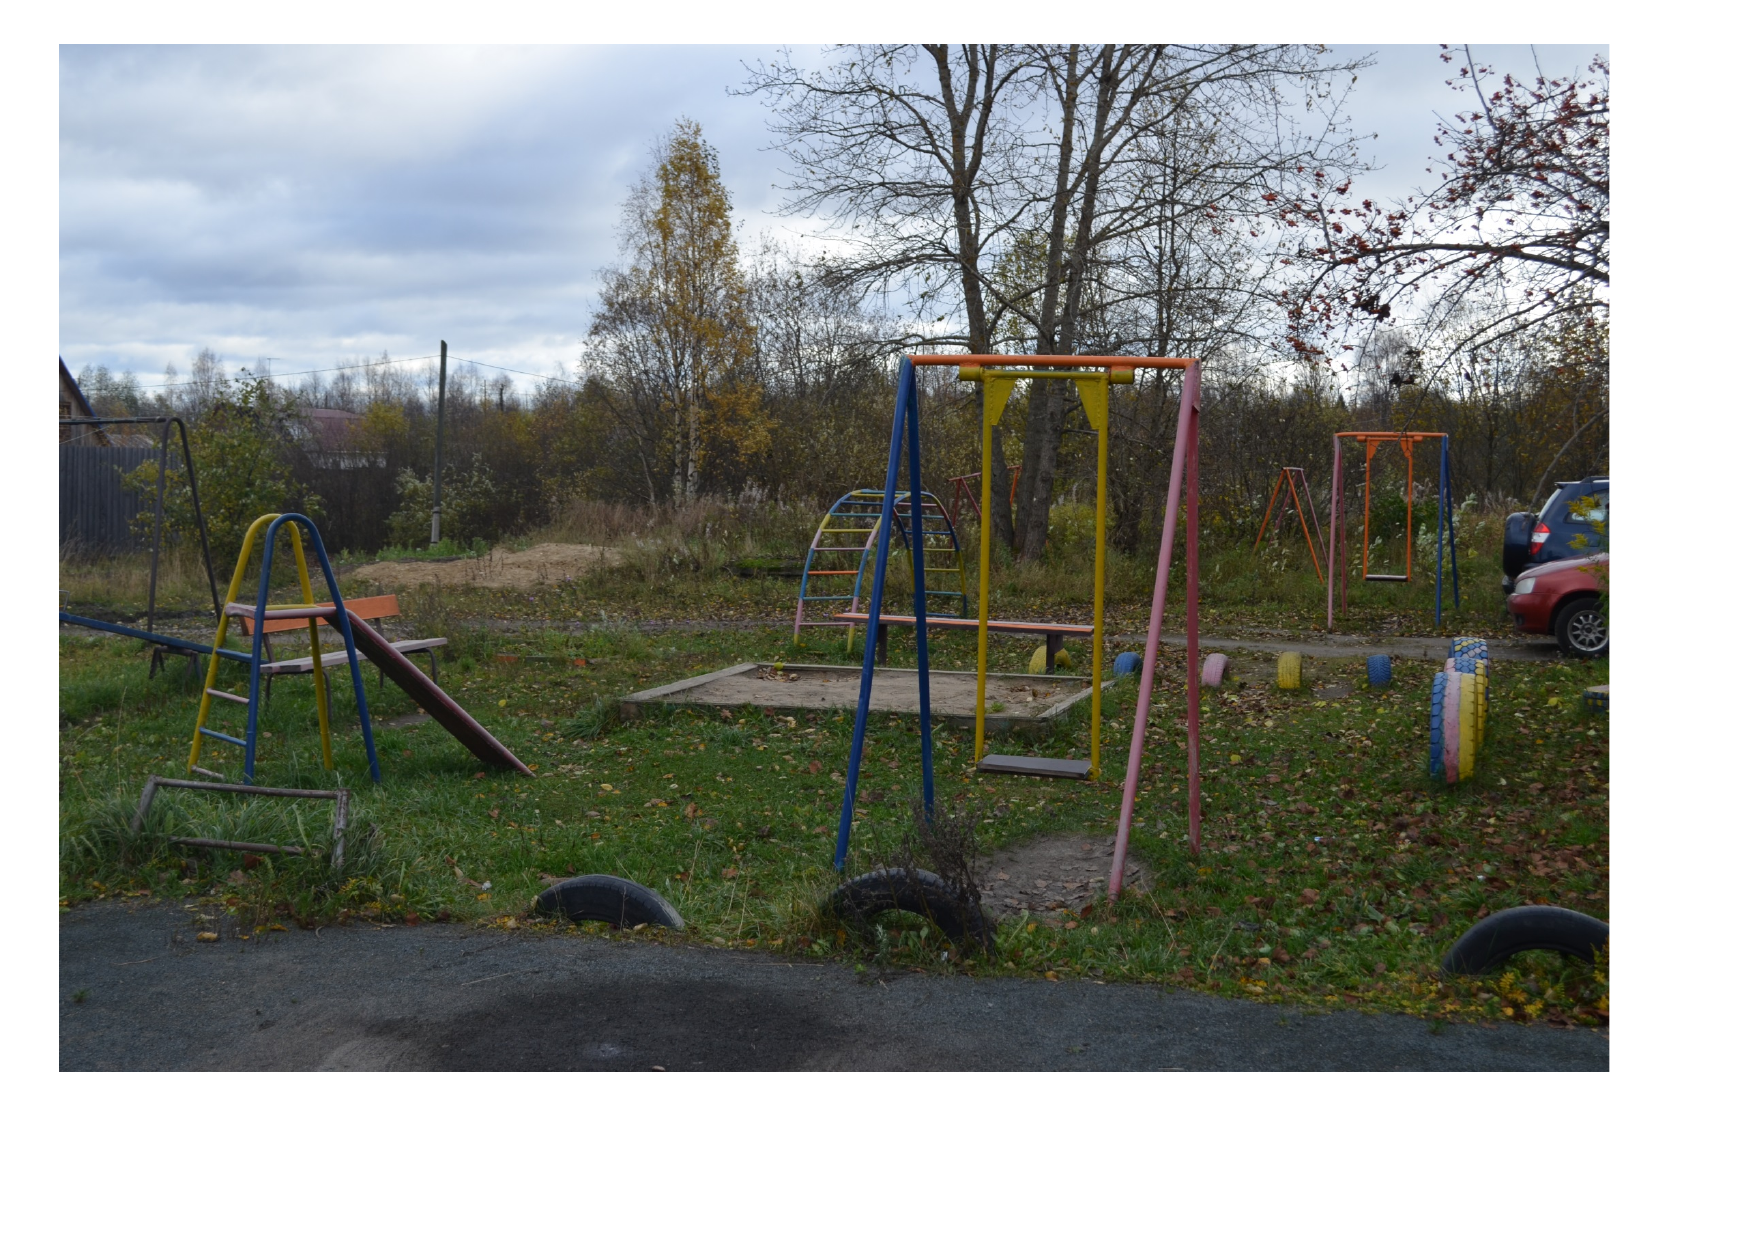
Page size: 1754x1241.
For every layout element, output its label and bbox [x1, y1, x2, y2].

picture [59, 44, 1610, 1072]
